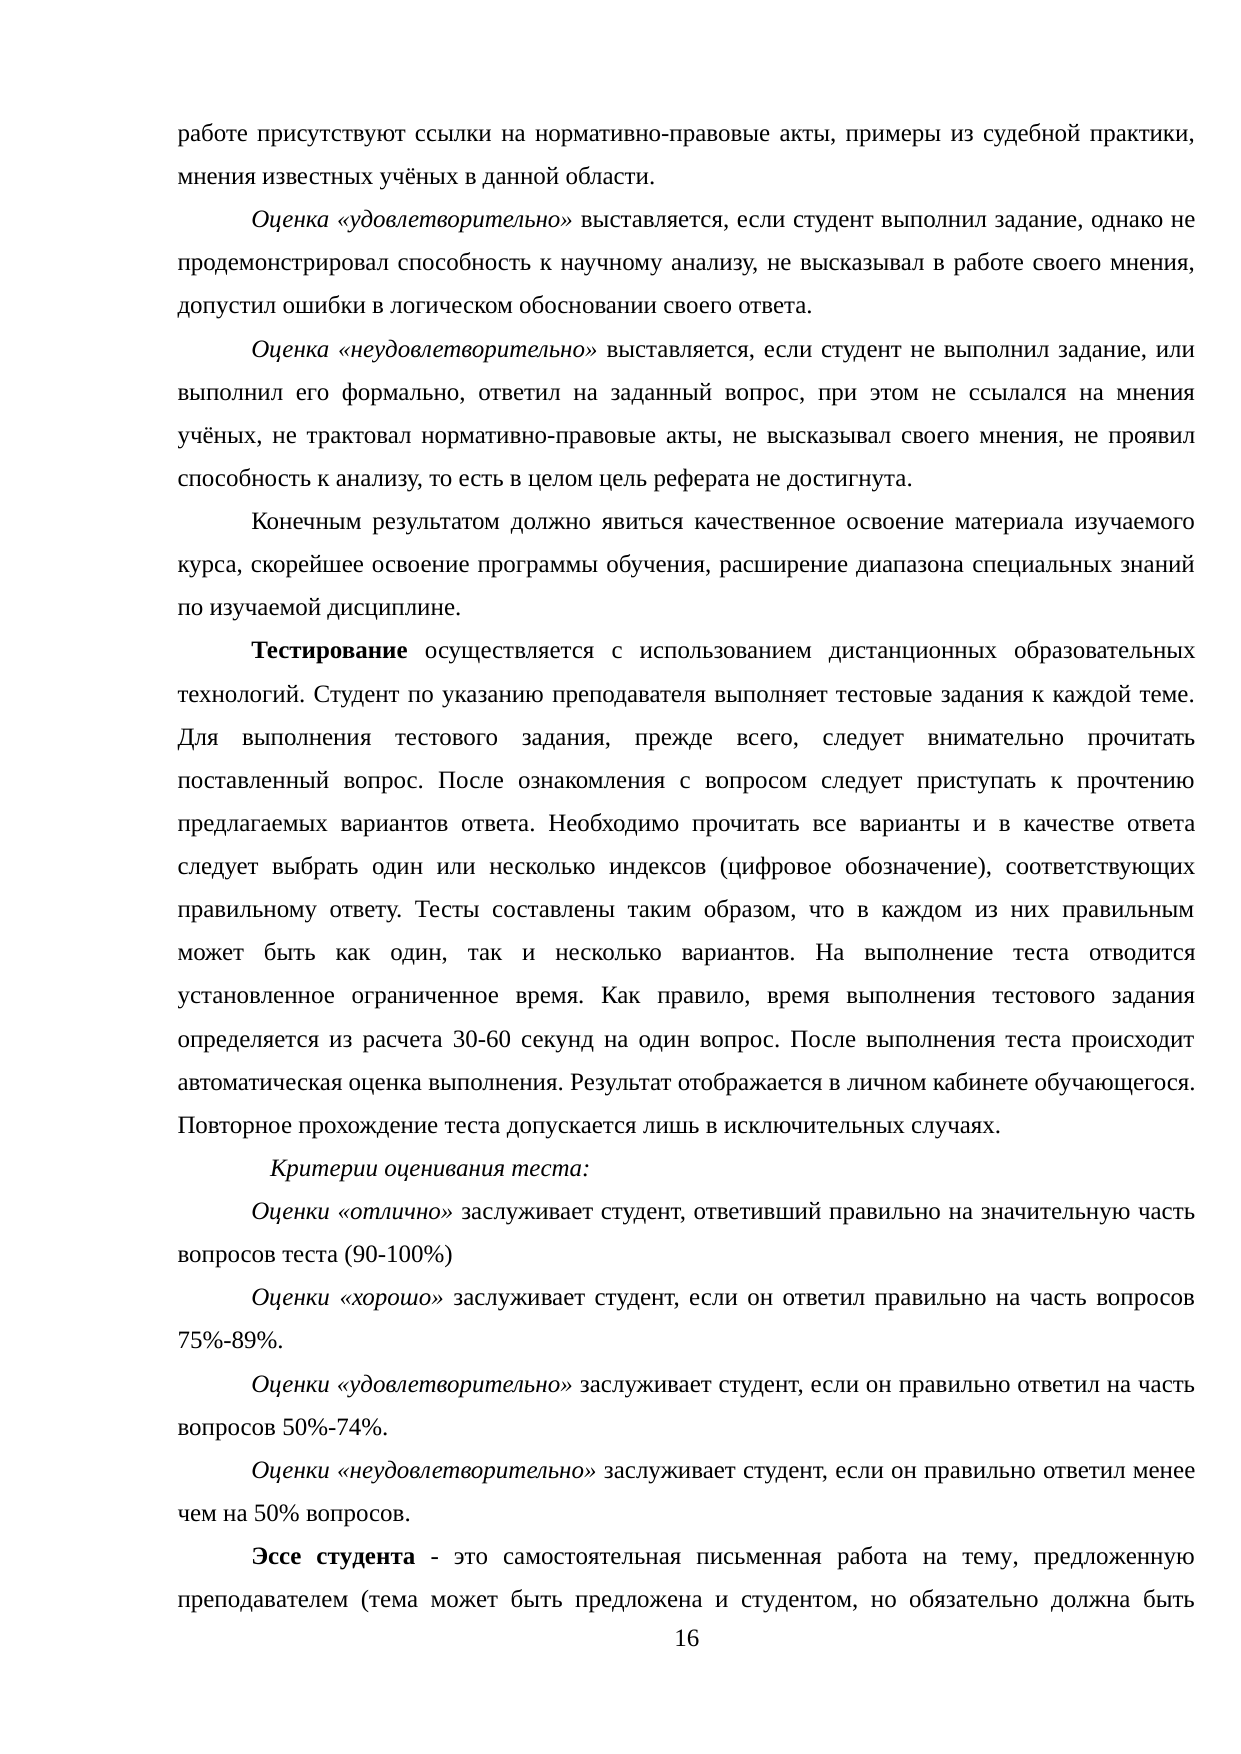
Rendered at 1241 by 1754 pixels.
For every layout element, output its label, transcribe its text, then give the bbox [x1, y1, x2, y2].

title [177, 118, 1196, 190]
title Конечным результатом должно явиться качественное освоение материала изучаемого курса, скорейшее освоение программы обучения, расширение диапазона специальных знаний по изучаемой дисциплине. [177, 506, 1196, 621]
title Оценки «отлично» заслуживает студент, ответивший правильно на значительную часть вопросов теста (90-100%) [177, 1196, 1196, 1268]
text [177, 1541, 1196, 1613]
title Оценки «удовлетворительно» заслуживает студент, если он правильно ответил на часть вопросов 50%-74%. [177, 1369, 1196, 1441]
title Оценка «неудовлетворительно» выставляется, если студент не выполнил задание, или выполнил его формально, ответил на заданный вопрос, при этом не ссылался на мнения учёных, не трактовал нормативно-правовые акты, не высказывал своего мнения, не проявил способность к анализу, то есть в целом цель реферата не достигнута. [177, 334, 1196, 492]
title Тестирование осуществляется с использованием дистанционных образовательных технологий. Студент по указанию преподавателя выполняет тестовые задания к каждой теме. Для выполнения тестового задания, прежде всего, следует внимательно прочитать поставленный вопрос. После ознакомления с вопросом следует приступать к прочтению предлагаемых вариантов ответа. Необходимо прочитать все варианты и в качестве ответа следует выбрать один или несколько индексов (цифровое обозначение), соответствующих правильному ответу. Тесты составлены таким образом, что в каждом из них правильным может быть как один, так и несколько вариантов. На выполнение теста отводится установленное ограниченное время. Как правило, время выполнения тестового задания определяется из расчета 30-60 секунд на один вопрос. После выполнения теста происходит автоматическая оценка выполнения. Результат отображается в личном кабинете обучающегося. Повторное прохождение теста допускается лишь в исключительных случаях. [177, 636, 1196, 1139]
text Критерии оценивания теста: [177, 1153, 1196, 1182]
title Оценки «неудовлетворительно» заслуживает студент, если он правильно ответил менее чем на 50% вопросов. [177, 1455, 1196, 1527]
title Оценка «удовлетворительно» выставляется, если студент выполнил задание, однако не продемонстрировал способность к научному анализу, не высказывал в работе своего мнения, допустил ошибки в логическом обосновании своего ответа. [177, 204, 1196, 319]
title Оценки «хорошо» заслуживает студент, если он ответил правильно на часть вопросов 75%-89%. [177, 1282, 1196, 1354]
